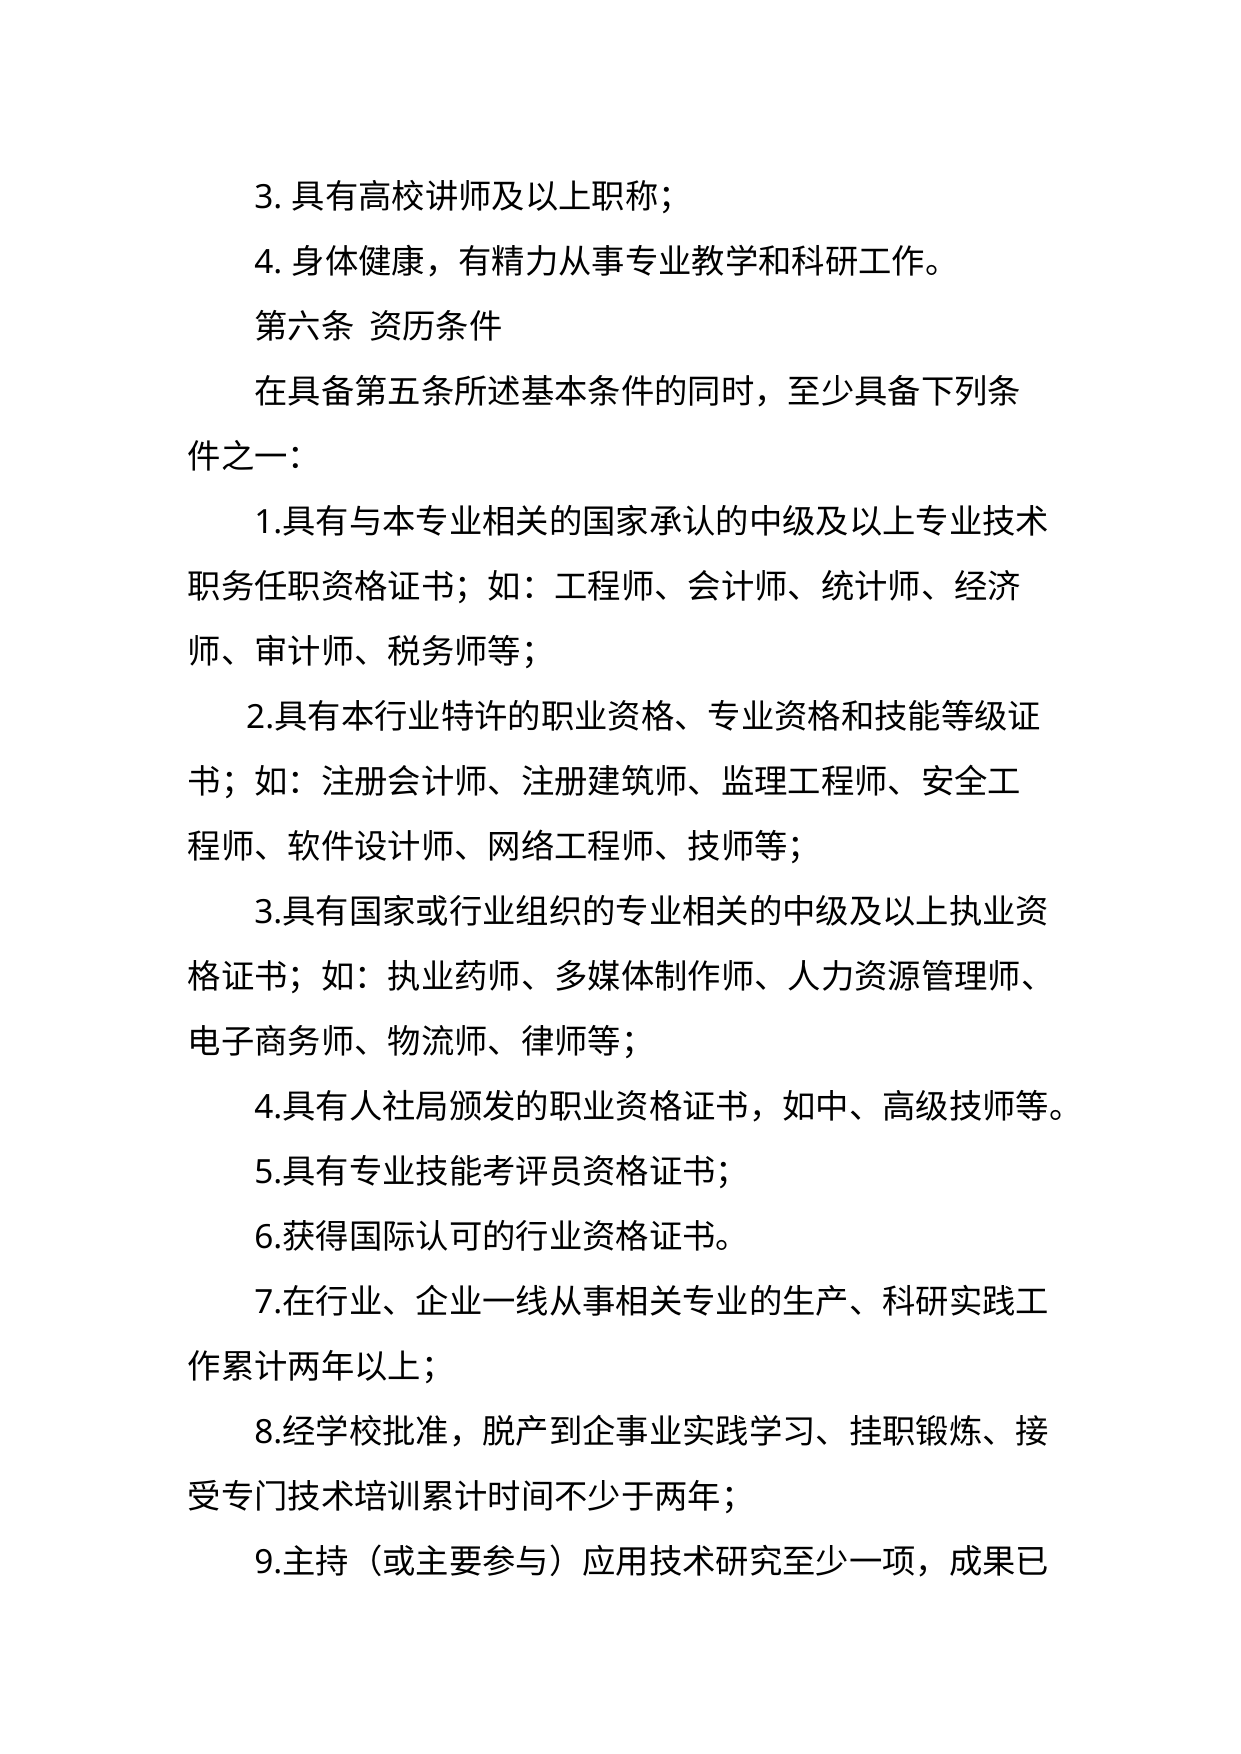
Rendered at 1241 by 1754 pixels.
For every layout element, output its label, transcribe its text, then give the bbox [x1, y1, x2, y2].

text 1.具有与本专业相关的国家承认的中级及以上专业技术职务任职资格证书；如：工程师、会计师、统计师、经济师、审计师、税务师等； [187, 487, 1053, 682]
text 5.具有专业技能考评员资格证书； [187, 1137, 1053, 1202]
text 7.在行业、企业一线从事相关专业的生产、科研实践工作累计两年以上； [187, 1267, 1053, 1397]
list 身体健康，有精力从事专业教学和科研工作。 [254, 227, 1053, 292]
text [187, 1527, 1053, 1592]
list 具有高校讲师及以上职称； [254, 162, 1053, 227]
text 第六条 资历条件 [254, 292, 1053, 357]
text 3.具有国家或行业组织的专业相关的中级及以上执业资格证书；如：执业药师、多媒体制作师、人力资源管理师、电子商务师、物流师、律师等； [187, 877, 1053, 1072]
text 4.具有人社局颁发的职业资格证书，如中、高级技师等。 [187, 1072, 1053, 1137]
text 6.获得国际认可的行业资格证书。 [187, 1202, 1053, 1267]
text 8.经学校批准，脱产到企事业实践学习、挂职锻炼、接受专门技术培训累计时间不少于两年； [187, 1397, 1053, 1527]
text 2.具有本行业特许的职业资格、专业资格和技能等级证书；如：注册会计师、注册建筑师、监理工程师、安全工程师、软件设计师、网络工程师、技师等； [187, 682, 1053, 877]
text 在具备第五条所述基本条件的同时，至少具备下列条件之一： [187, 357, 1053, 487]
